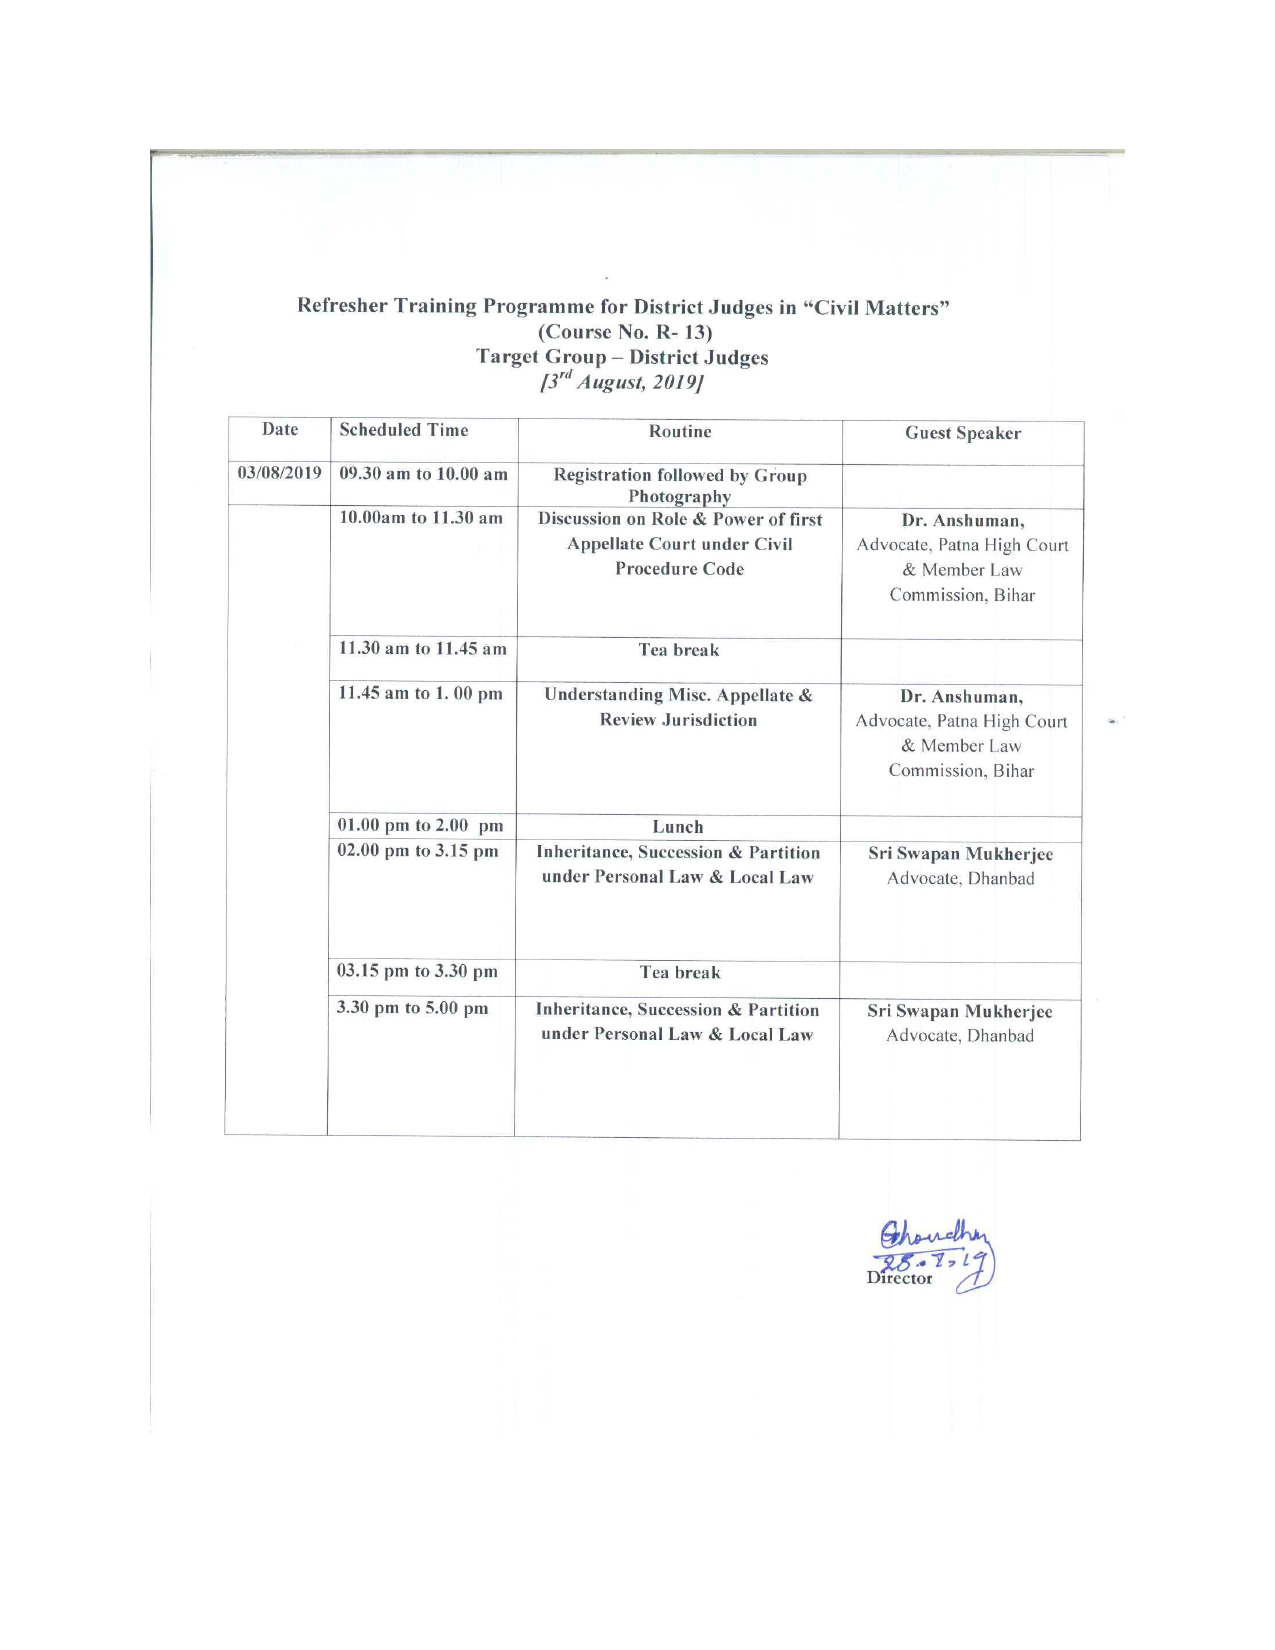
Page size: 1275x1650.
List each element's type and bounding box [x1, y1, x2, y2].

picture [150, 149, 1125, 1434]
